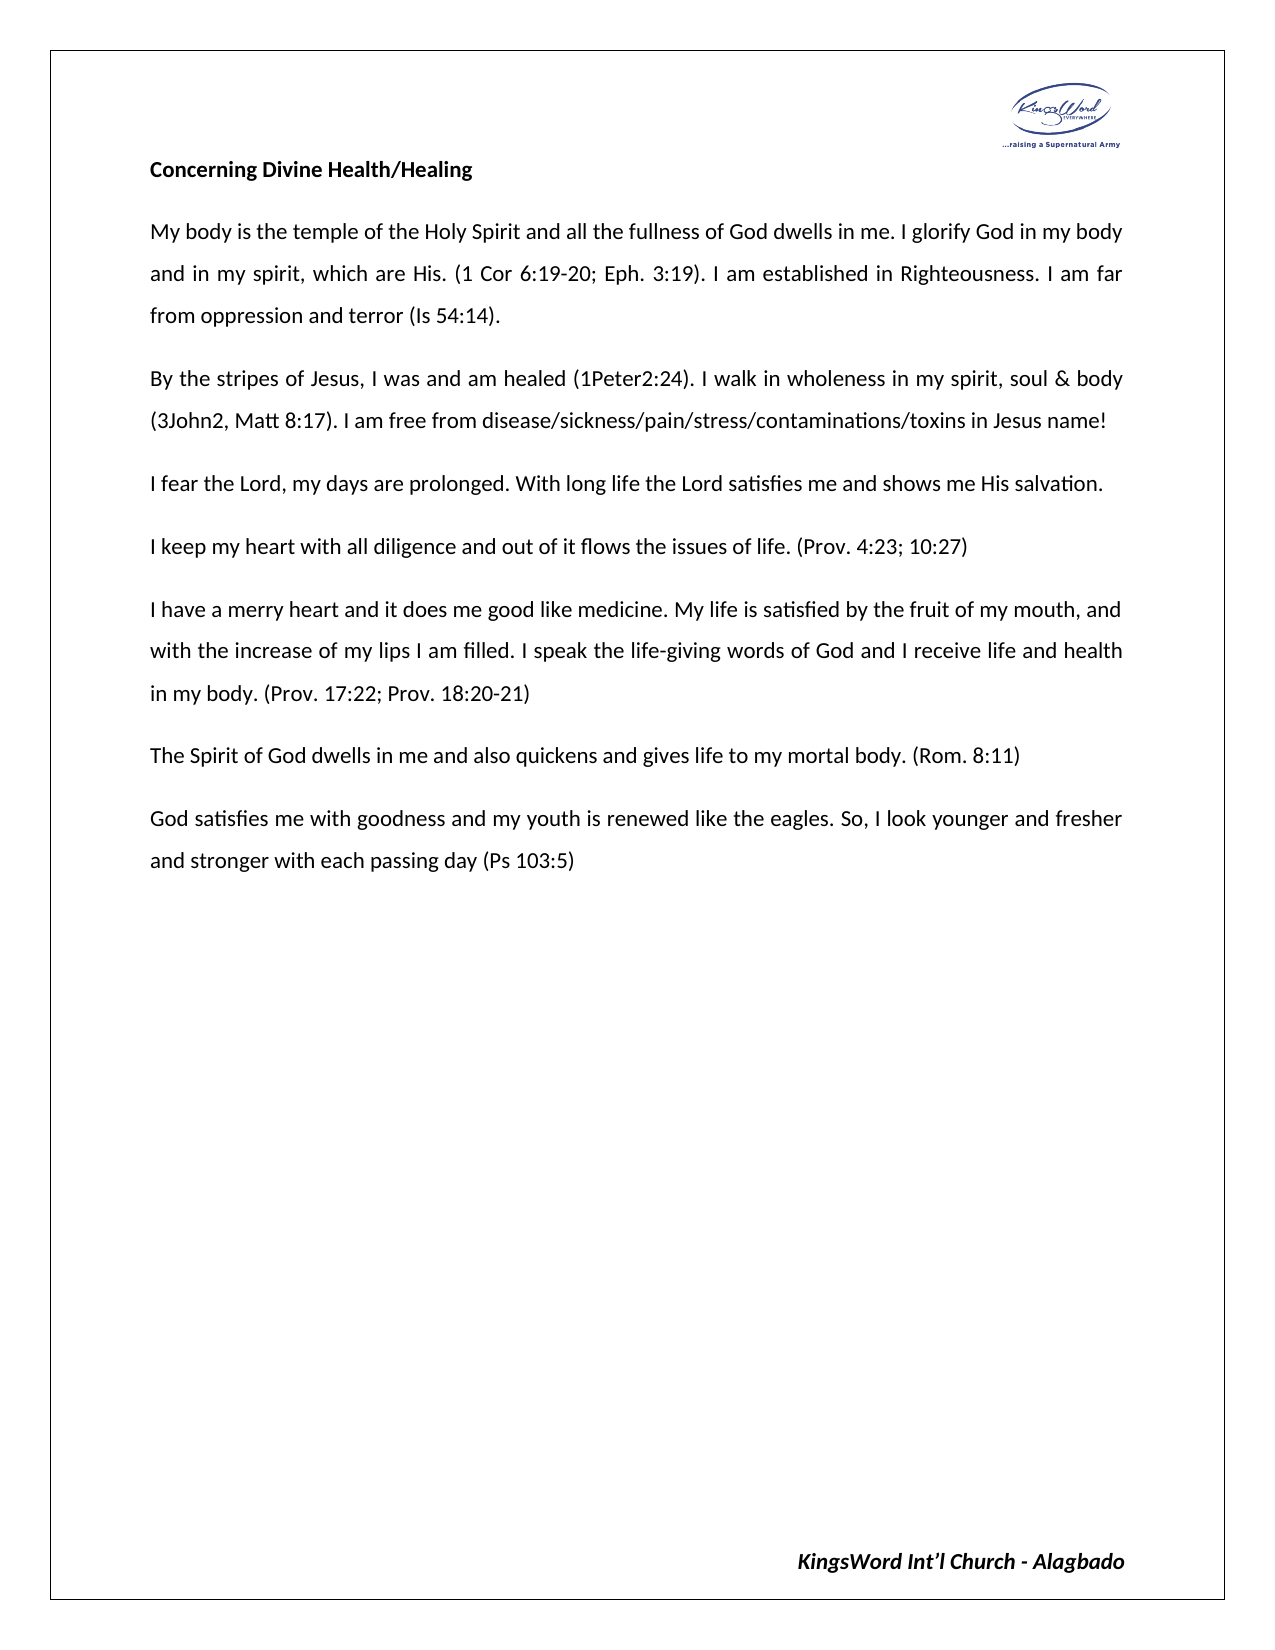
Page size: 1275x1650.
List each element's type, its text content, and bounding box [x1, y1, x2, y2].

text My body is the temple of the Holy Spirit and all the fullness of God dwells in me. I glorify God in my body and in my spirit, which are His. (1 Cor 6:19-20; Eph. 3:19). I am established in Righteousness. I am far from oppression and terror (Is 54:14). [150, 217, 1125, 329]
text I keep my heart with all diligence and out of it flows the issues of life. (Prov. 4:23; 10:27) [150, 532, 1125, 560]
text By the stripes of Jesus, I was and am healed (1Peter2:24). I walk in wholeness in my spirit, soul & body (3John2, Matt 8:17). I am free from disease/sickness/pain/stress/contaminations/toxins in Jesus name! [150, 364, 1125, 434]
text The Spirit of God dwells in me and also quickens and gives life to my mortal body. (Rom. 8:11) [150, 741, 1125, 769]
text I have a merry heart and it does me good like medicine. My life is satisfied by the fruit of my mouth, and with the increase of my lips I am filled. I speak the life-giving words of God and I receive life and health in my body. (Prov. 17:22; Prov. 18:20-21) [150, 595, 1125, 707]
text Concerning Divine Health/Healing [150, 155, 1125, 183]
text I fear the Lord, my days are prolonged. With long life the Lord satisfies me and shows me His salvation. [150, 469, 1125, 497]
picture [992, 75, 1125, 155]
text God satisfies me with goodness and my youth is renewed like the eagles. So, I look younger and fresher and stronger with each passing day (Ps 103:5) [150, 804, 1125, 874]
